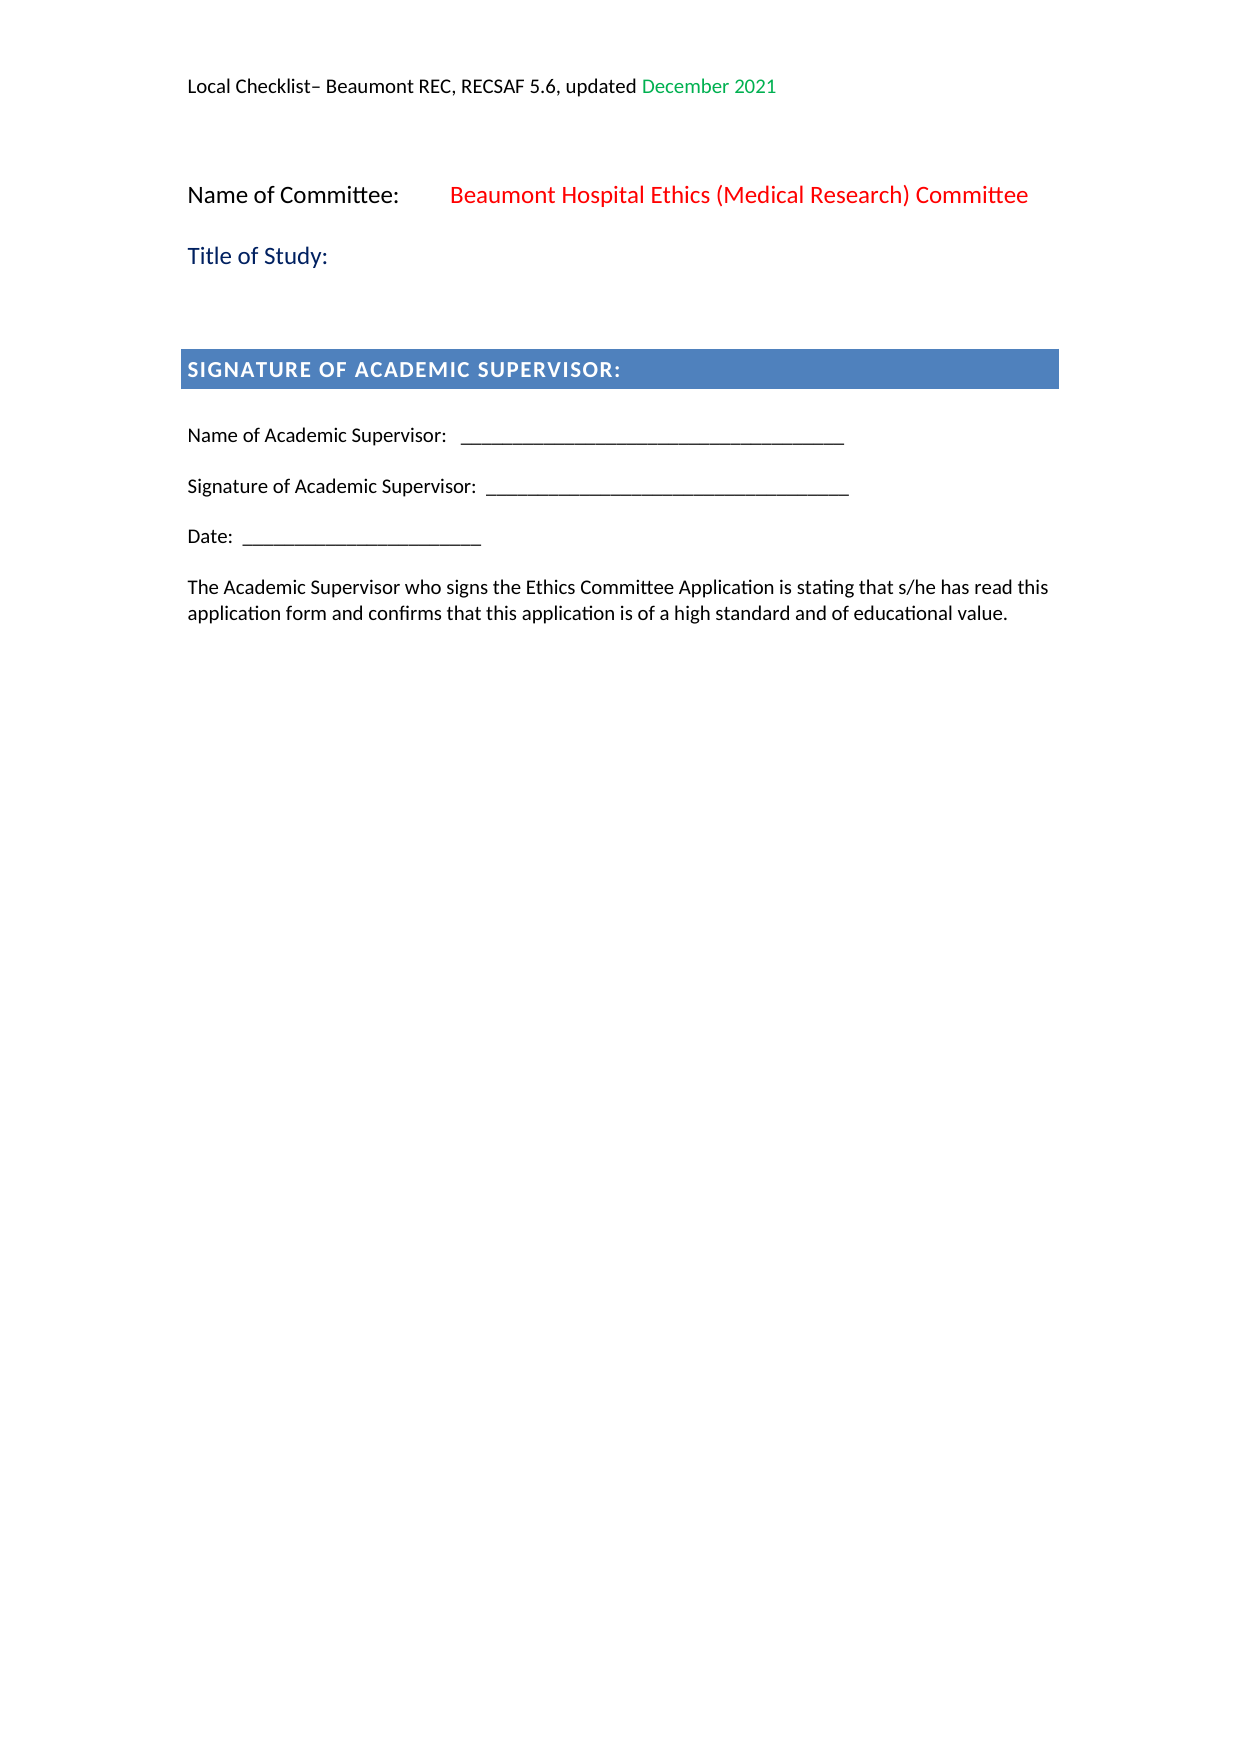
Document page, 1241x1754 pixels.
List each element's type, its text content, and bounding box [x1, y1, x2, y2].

subtitle SIGNATURE of academic supervisor: [188, 355, 1053, 383]
text Date: _______________________ [187, 524, 1053, 549]
text Title of Study: [187, 240, 1053, 270]
text Signature of Academic Supervisor: ___________________________________ [187, 473, 1053, 498]
text Name of Committee: Ethics (Medical Research) Committee [187, 179, 1053, 209]
text Name of Academic Supervisor: _____________________________________ [187, 422, 1053, 447]
text The Academic Supervisor who signs the Ethics Committee Application is stating that s/he has read this application form and confirms that this application is of a high standard and of educational value. [187, 574, 1053, 625]
